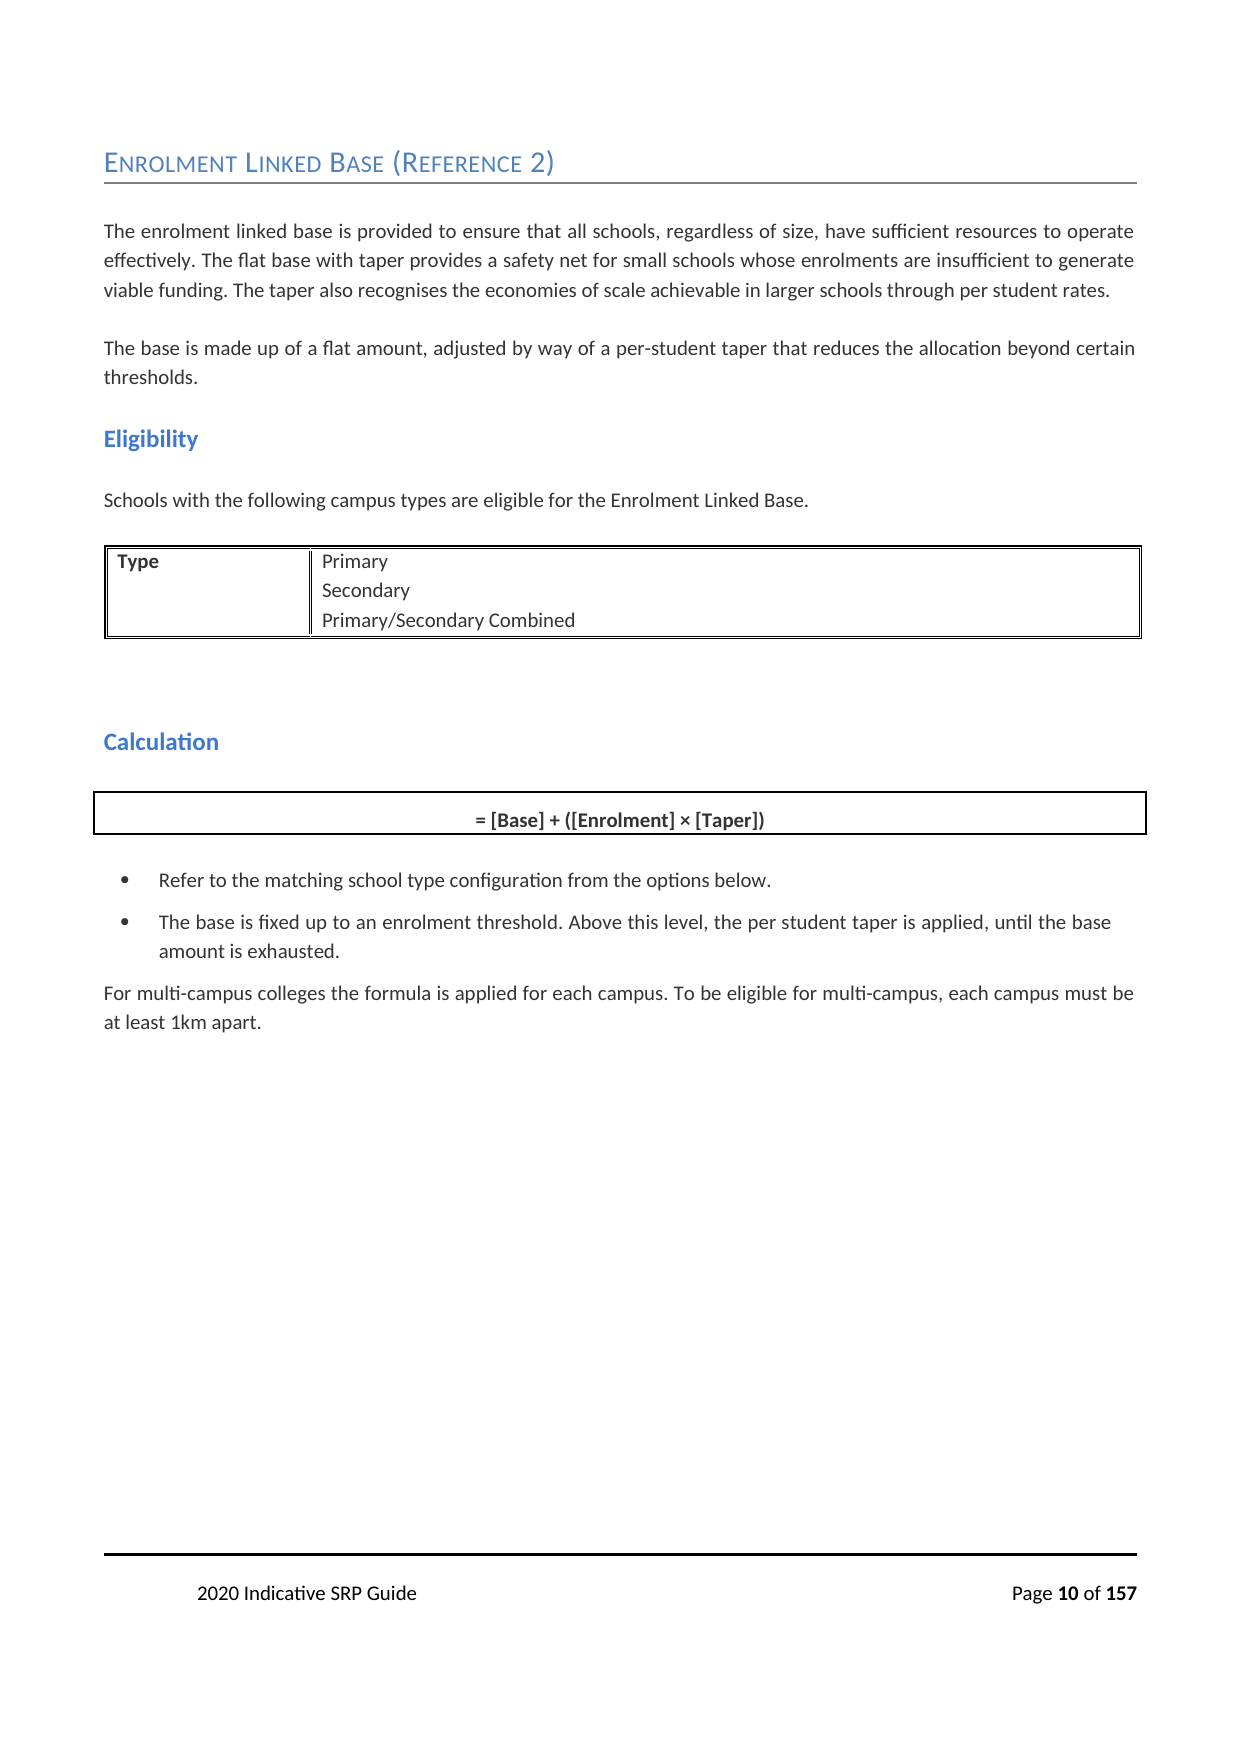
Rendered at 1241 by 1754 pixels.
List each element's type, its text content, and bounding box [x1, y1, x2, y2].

text The enrolment linked base is provided to ensure that all schools, regardless of size, have sufficient resources to operate effectively. The flat base with taper provides a safety net for small schools whose enrolments are insufficient to generate viable funding. The taper also recognises the economies of scale achievable in larger schools through per student rates. [103, 218, 1137, 302]
list Refer to the matching school type configuration from the options below. [121, 868, 1112, 893]
table_header Primary Secondary Primary/Secondary Combined [311, 549, 1139, 636]
text Schools with the following campus types are eligible for the Enrolment Linked Base. [103, 487, 1137, 512]
text = [Base] + ([Enrolment] × [Taper]) [95, 793, 1145, 833]
text For multi-campus colleges the formula is applied for each campus. To be eligible for multi-campus, each campus must be at least 1km apart. [103, 980, 1137, 1035]
text Eligibility [103, 423, 1137, 453]
list The base is fixed up to an enrolment threshold. Above this level, the per student taper is applied, until the base amount is exhausted. [121, 909, 1112, 964]
subtitle Enrolment Linked Base (Reference 2) [103, 143, 1137, 184]
text Calculation [103, 726, 1137, 757]
table_header Type [108, 549, 311, 636]
text The base is made up of a flat amount, adjusted by way of a per-student taper that reduces the allocation beyond certain thresholds. [103, 335, 1137, 390]
